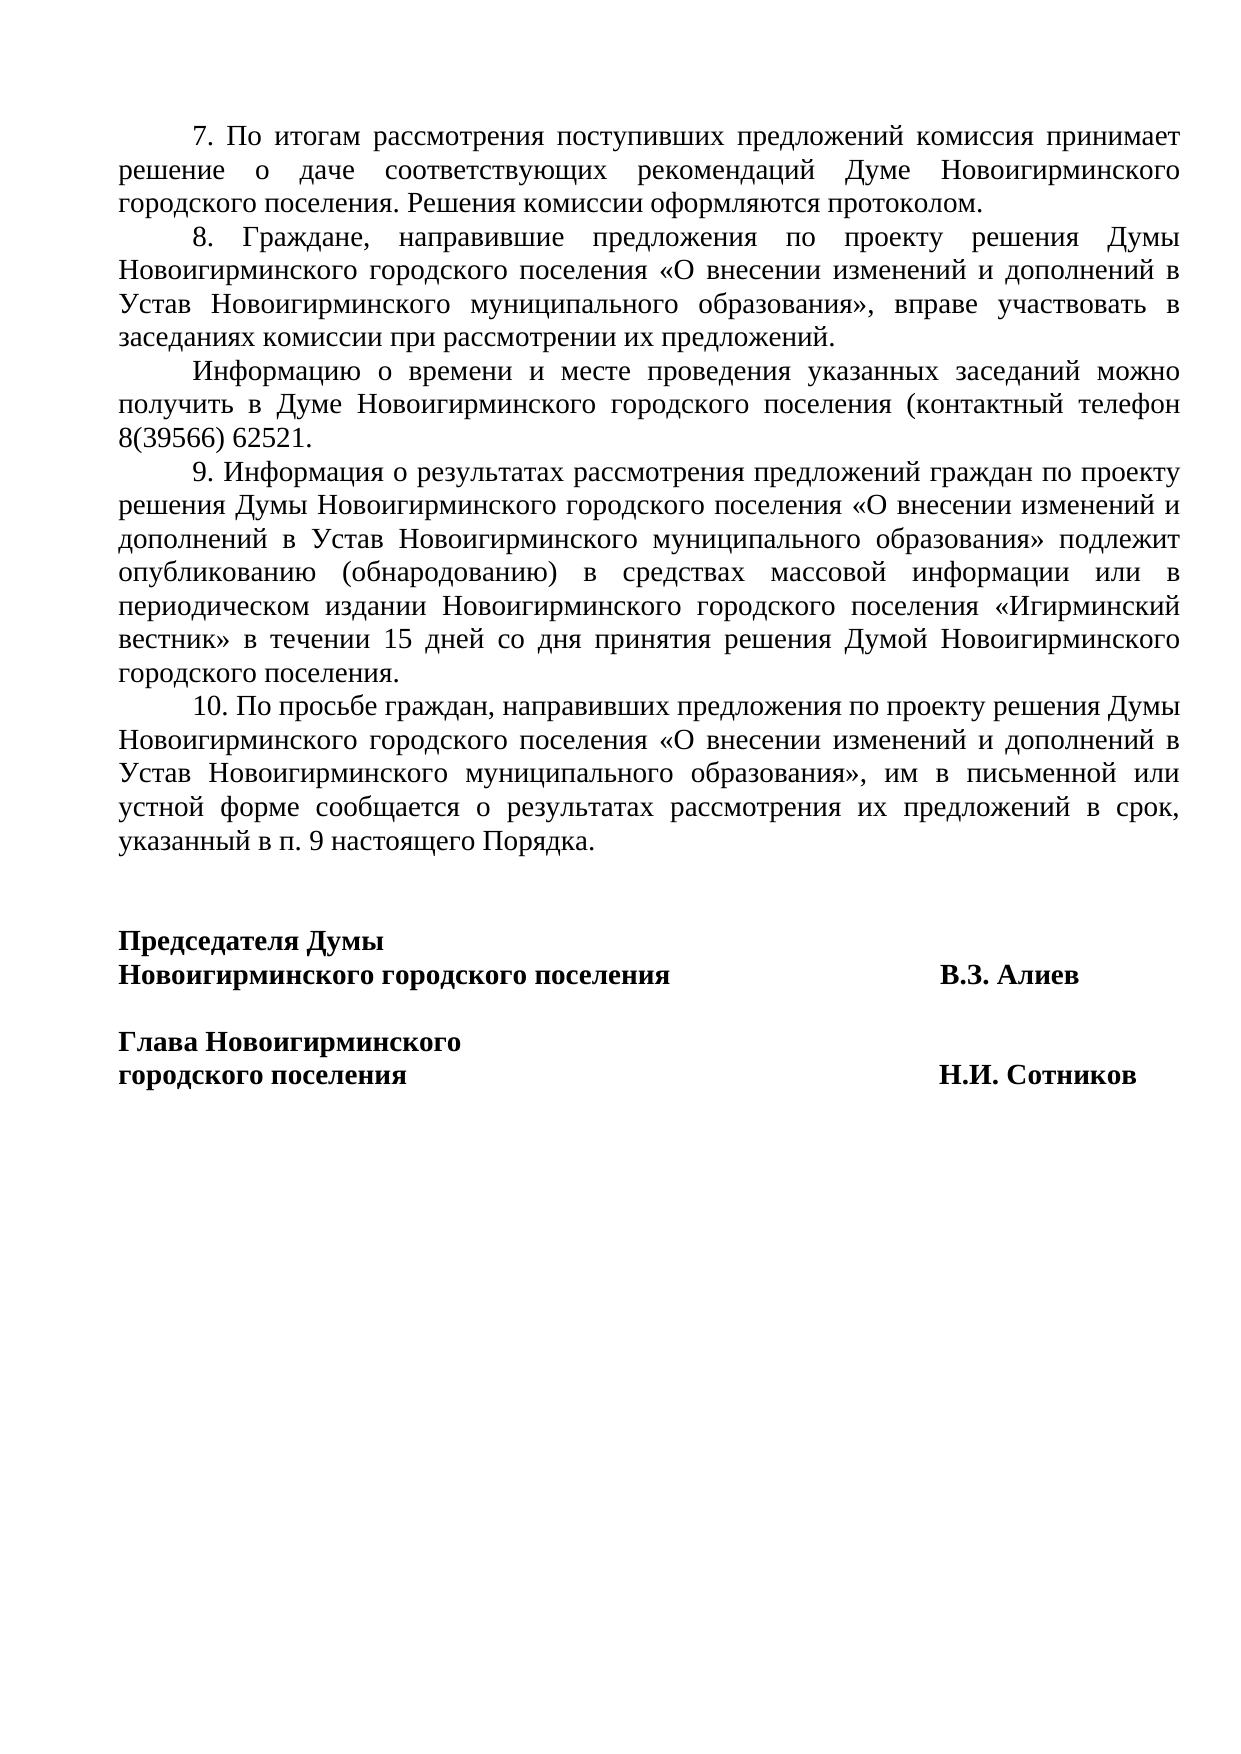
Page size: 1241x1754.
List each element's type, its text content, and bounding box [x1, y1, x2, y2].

text Глава Новоигирминского [118, 1024, 1181, 1057]
text Новоигирминского городского поселения В.З. Алиев [118, 957, 1181, 990]
text городского поселения Н.И. Сотников [118, 1057, 1181, 1091]
text Информацию о времени и месте проведения указанных заседаний можно получить в Думе Новоигирминского городского поселения (контактный телефон 8(39566) 62521. [118, 353, 1181, 454]
text 7. По итогам рассмотрения поступивших предложений комиссия принимает решение о даче соответствующих рекомендаций Думе Новоигирминского городского поселения. Решения комиссии оформляются протоколом. [118, 118, 1181, 219]
text Председателя Думы [118, 923, 1181, 957]
text 10. По просьбе граждан, направивших предложения по проекту решения Думы Новоигирминского городского поселения «О внесении изменений и дополнений в Устав Новоигирминского муниципального образования», им в письменной или устной форме сообщается о результатах рассмотрения их предложений в срок, указанный в п. 9 настоящего Порядка. [118, 688, 1181, 856]
text 9. Информация о результатах рассмотрения предложений граждан по проекту решения Думы Новоигирминского городского поселения «О внесении изменений и дополнений в Устав Новоигирминского муниципального образования» подлежит опубликованию (обнародованию) в средствах массовой информации или в периодическом издании Новоигирминского городского поселения «Игирминский вестник» в течении 15 дней со дня принятия решения Думой Новоигирминского городского поселения. [118, 454, 1181, 688]
text 8. Граждане, направившие предложения по проекту решения Думы Новоигирминского городского поселения «О внесении изменений и дополнений в Устав Новоигирминского муниципального образования», вправе участвовать в заседаниях комиссии при рассмотрении их предложений. [118, 219, 1181, 353]
